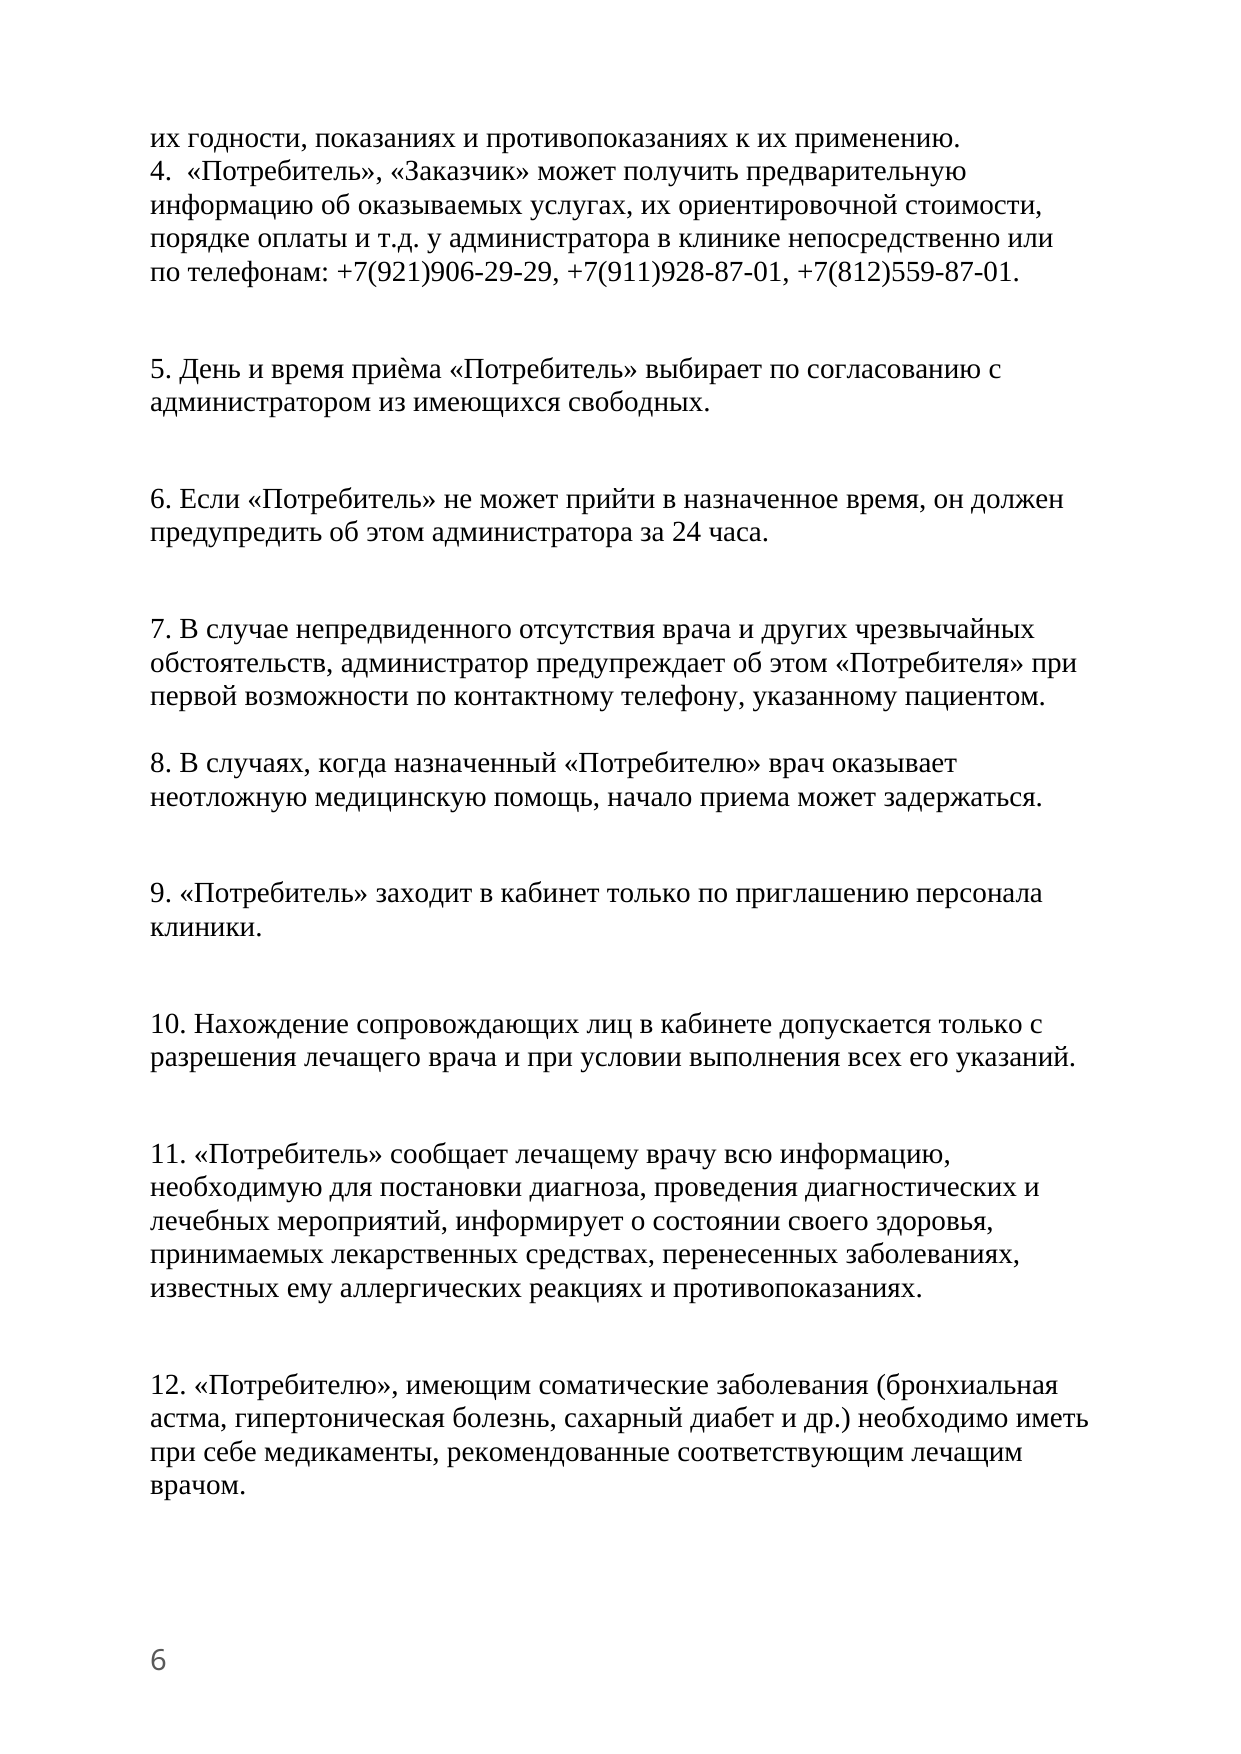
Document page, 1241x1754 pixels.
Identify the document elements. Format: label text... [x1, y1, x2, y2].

text 10. Нахождение сопровождающих лиц в кабинете допускается только с разрешения лечащего врача и при условии выполнения всех его указаний. [150, 1006, 1090, 1113]
text 9. «Потребитель» заходит в кабинет только по приглашению персонала клиники. [150, 876, 1090, 982]
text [150, 120, 1090, 327]
text 11. «Потребитель» сообщает лечащему врачу всю информацию, необходимую для постановки диагноза, проведения диагностических и лечебных мероприятий, информирует о состоянии своего здоровья, принимаемых лекарственных средствах, перенесенных заболеваниях, известных ему аллергических реакциях и противопоказаниях. [150, 1136, 1090, 1343]
text 12. «Потребителю», имеющим соматические заболевания (бронхиальная астма, гипертоническая болезнь, сахарный диабет и др.) необходимо иметь при себе медикаменты, рекомендованные соответствующим лечащим врачом. [150, 1367, 1090, 1541]
text 5. День и время приѐма «Потребитель» выбирает по согласованию с администратором из имеющихся свободных. [150, 351, 1090, 458]
text 6. Если «Потребитель» не может прийти в назначенное время, он должен предупредить об этом администратора за 24 часа. [150, 481, 1090, 588]
text 7. В случае непредвиденного отсутствия врача и других чрезвычайных обстоятельств, администратор предупреждает об этом «Потребителя» при первой возможности по контактному телефону, указанному пациентом. 8. В случаях, когда назначенный «Потребителю» врач оказывает неотложную медицинскую помощь, начало приема может задержаться. [150, 611, 1090, 852]
